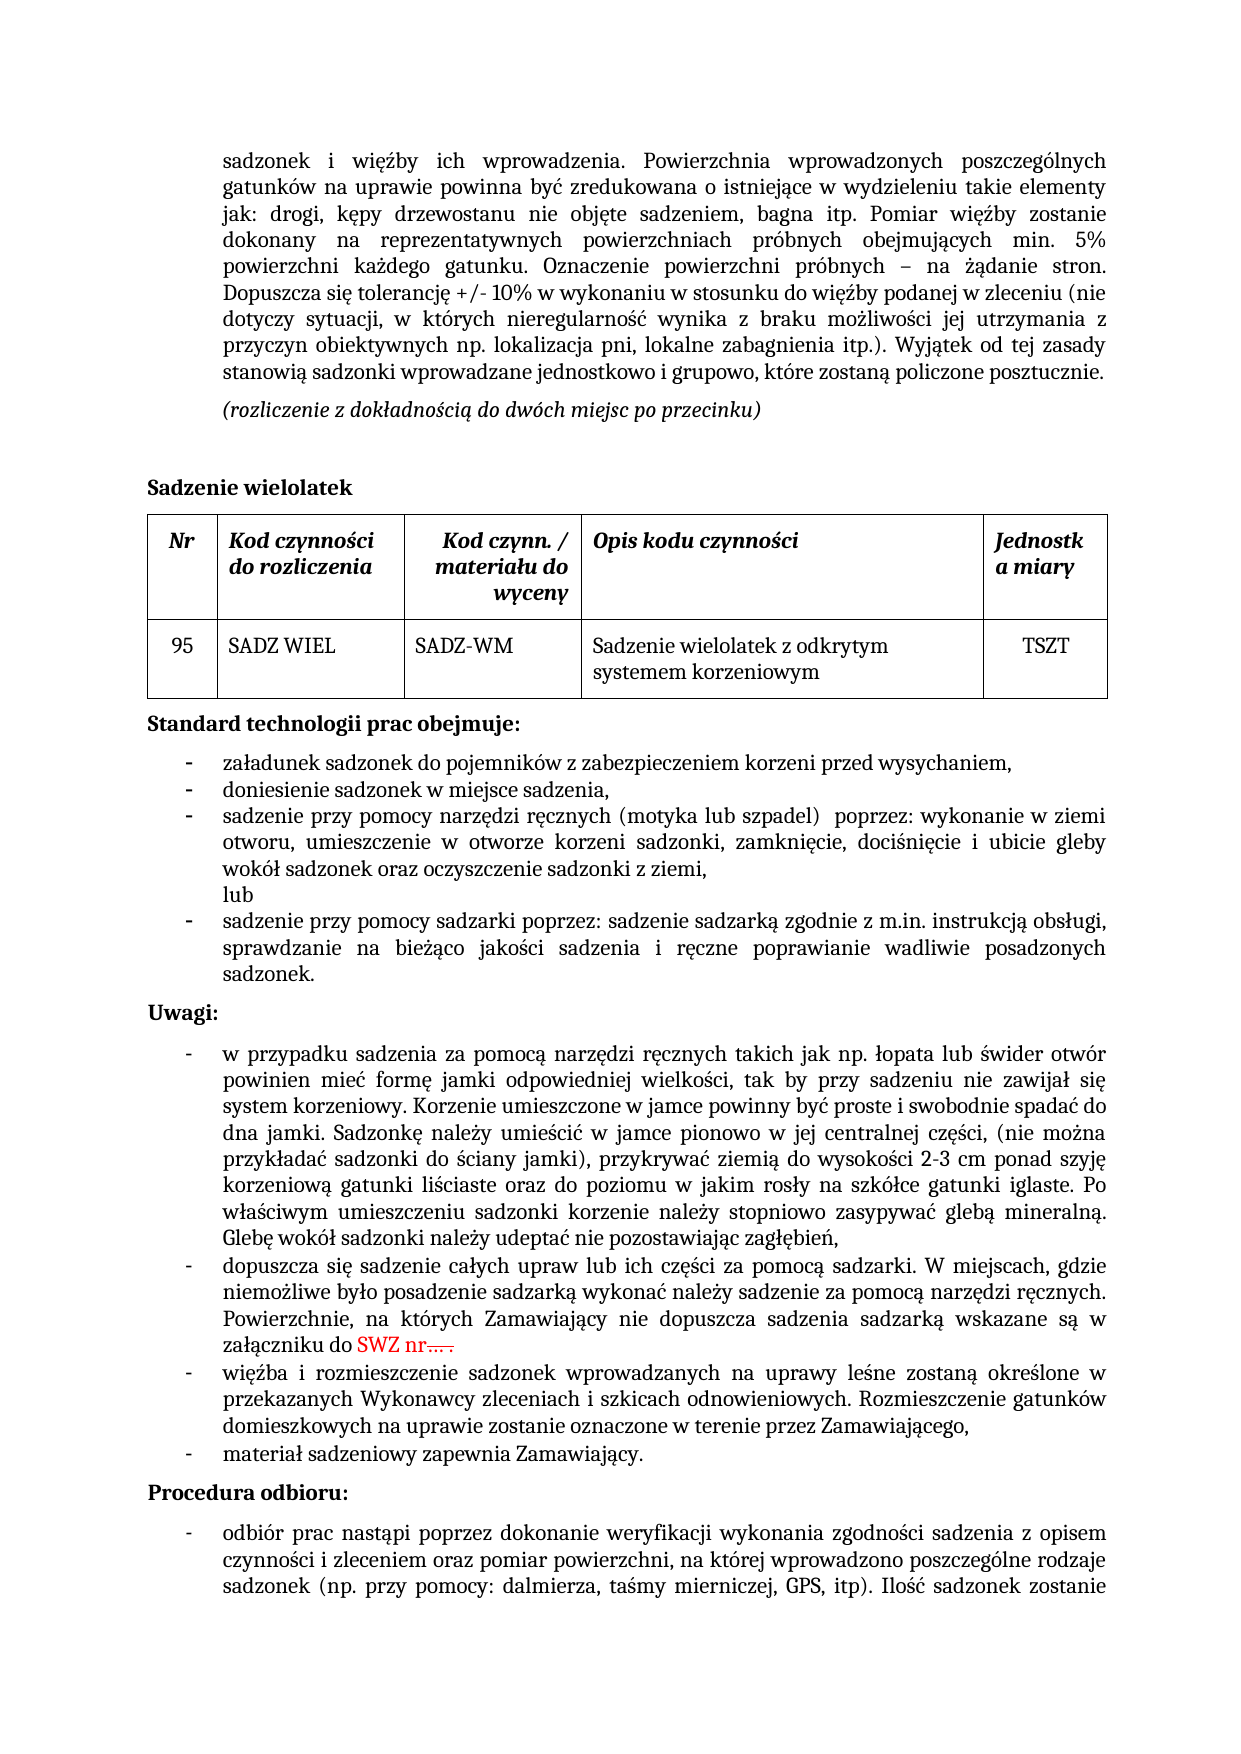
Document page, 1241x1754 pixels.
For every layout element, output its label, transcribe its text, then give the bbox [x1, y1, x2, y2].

list lub [223, 882, 1107, 908]
list sadzenie przy pomocy narzędzi ręcznych (motyka lub szpadel) poprzez: wykonanie w ziemi otworu, umieszczenie w otworze korzeni sadzonki, zamknięcie, dociśnięcie i ubicie gleby wokół sadzonek oraz oczyszczenie sadzonki z ziemi, [185, 803, 1107, 882]
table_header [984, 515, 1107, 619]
text Sadzenie wielolatek [148, 475, 1107, 501]
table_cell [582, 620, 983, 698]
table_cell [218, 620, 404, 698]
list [185, 1518, 1107, 1599]
list więźba i rozmieszczenie sadzonek wprowadzanych na uprawy leśne zostaną określone w przekazanych Wykonawcy zleceniach i szkicach odnowieniowych. Rozmieszczenie gatunków domieszkowych na uprawie zostanie oznaczone w terenie przez Zamawiającego, [185, 1358, 1107, 1439]
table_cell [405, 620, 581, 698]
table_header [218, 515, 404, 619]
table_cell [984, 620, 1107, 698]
list materiał sadzeniowy zapewnia Zamawiający. [185, 1439, 1107, 1467]
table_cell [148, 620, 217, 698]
list doniesienie sadzonek w miejsce sadzenia, [185, 776, 1107, 803]
list sadzenie przy pomocy sadzarki poprzez: sadzenie sadzarką zgodnie z m.in. instrukcją obsługi, sprawdzanie na bieżąco jakości sadzenia i ręczne poprawianie wadliwie posadzonych sadzonek. [185, 908, 1107, 987]
list załadunek sadzonek do pojemników z zabezpieczeniem korzeni przed wysychaniem, [185, 750, 1107, 776]
text Procedura odbioru: [148, 1479, 1107, 1506]
text (rozliczenie z dokładnością do dwóch miejsc po przecinku) [148, 397, 1107, 424]
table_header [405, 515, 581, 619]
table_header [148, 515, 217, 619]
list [185, 148, 1107, 385]
list dopuszcza się sadzenie całych upraw lub ich części za pomocą sadzarki. W miejscach, gdzie niemożliwe było posadzenie sadzarką wykonać należy sadzenie za pomocą narzędzi ręcznych. Powierzchnie, na których Zamawiający nie dopuszcza sadzenia sadzarką wskazane są w załączniku do SWZ nr… . [185, 1251, 1107, 1358]
text Standard technologii prac obejmuje: [148, 711, 1107, 738]
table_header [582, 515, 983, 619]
list w przypadku sadzenia za pomocą narzędzi ręcznych takich jak np. łopata lub świder otwór powinien mieć formę jamki odpowiedniej wielkości, tak by przy sadzeniu nie zawijał się system korzeniowy. Korzenie umieszczone w jamce powinny być proste i swobodnie spadać do dna jamki. Sadzonkę należy umieścić w jamce pionowo w jej centralnej części, (nie można przykładać sadzonki do ściany jamki), przykrywać ziemią do wysokości 2-3 cm ponad szyję korzeniową gatunki liściaste oraz do poziomu w jakim rosły na szkółce gatunki iglaste. Po właściwym umieszczeniu sadzonki korzenie należy stopniowo zasypywać glebą mineralną. Glebę wokół sadzonki należy udeptać nie pozostawiając zagłębień, [185, 1039, 1107, 1251]
text Uwagi: [148, 1000, 1107, 1026]
